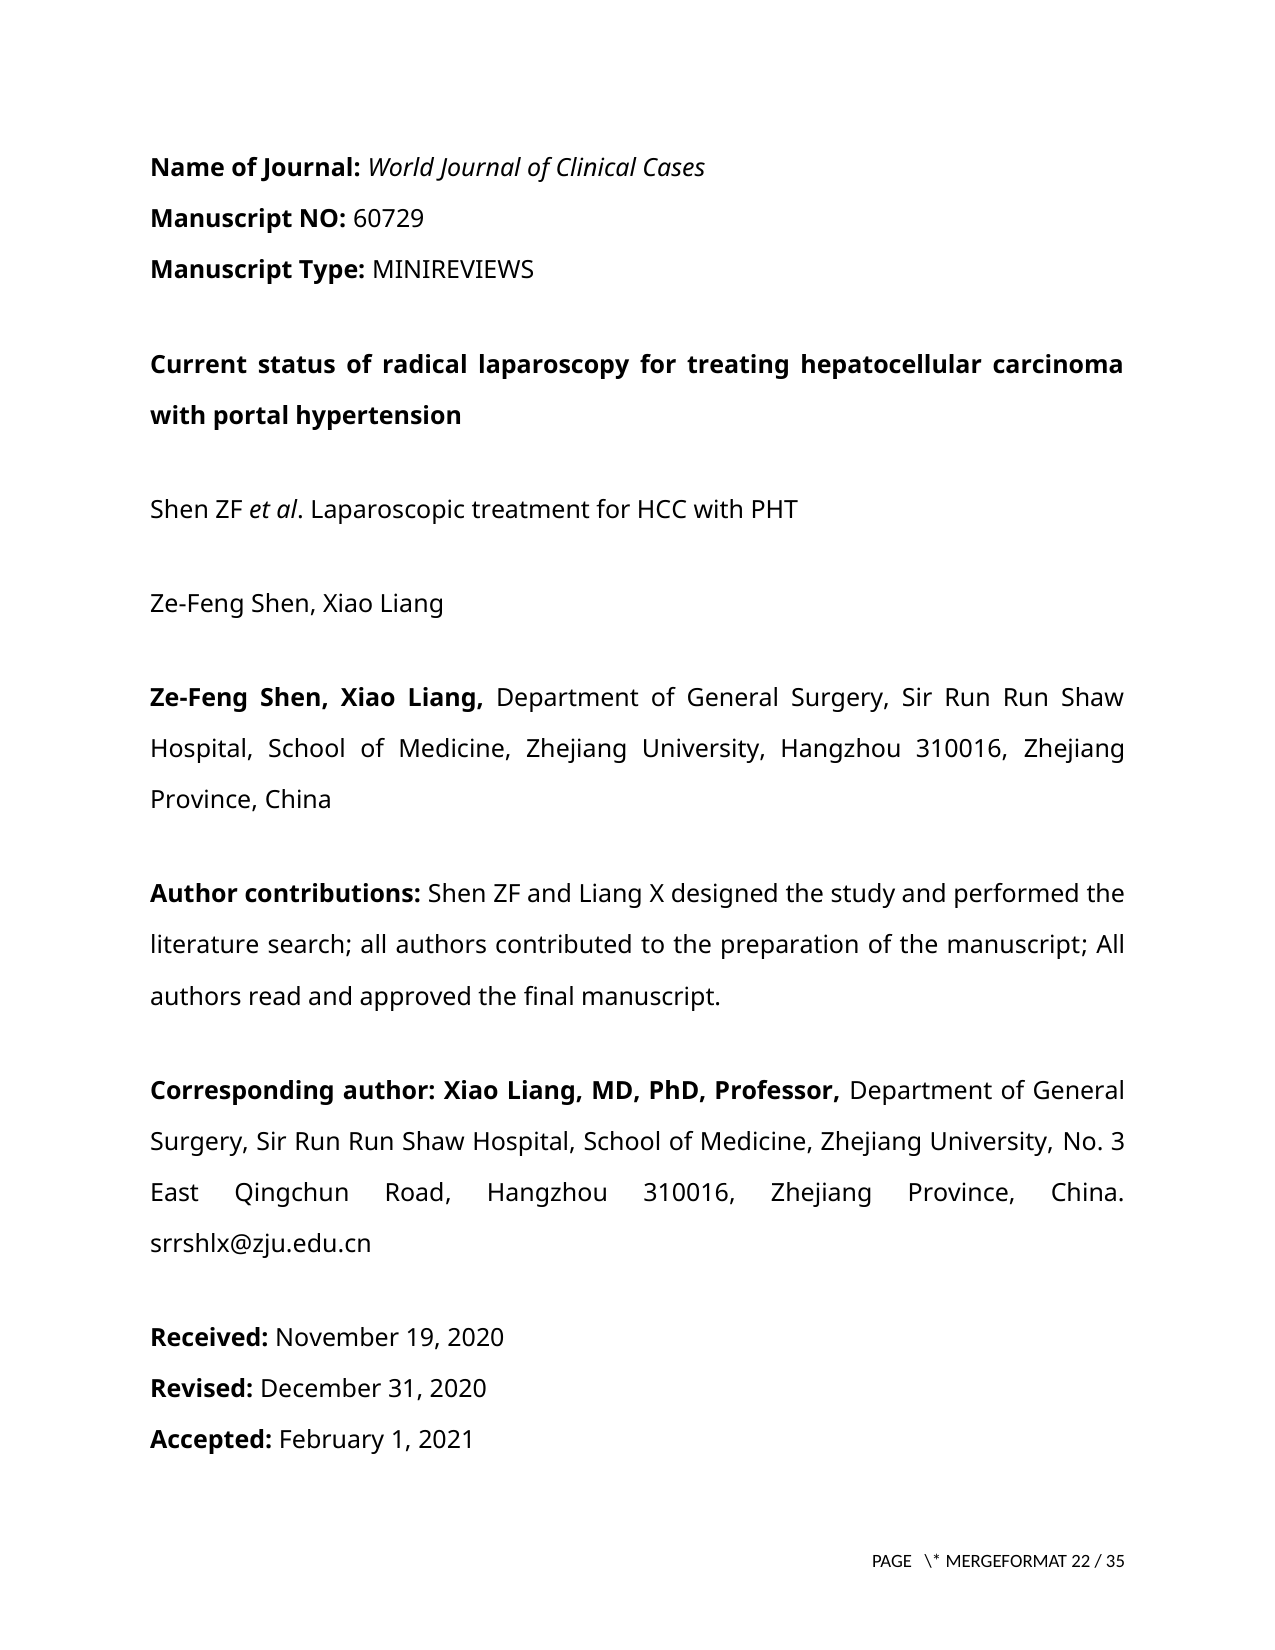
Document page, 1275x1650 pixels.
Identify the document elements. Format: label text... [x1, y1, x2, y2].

text Name of Journal: World Journal of Clinical Cases [150, 150, 1125, 184]
text Manuscript Type: MINIREVIEWS [150, 252, 1125, 286]
text Corresponding author: Xiao Liang, MD, PhD, Professor, Department of General Surgery, Sir Run Run Shaw Hospital, School of Medicine, Zhejiang University, No. 3 East Qingchun Road, Hangzhou 310016, Zhejiang Province, China. srrshlx@zju.edu.cn [150, 1072, 1125, 1259]
text Revised: December 31, 2020 [150, 1371, 1125, 1405]
text Ze-Feng Shen, Xiao Liang [150, 586, 1125, 620]
text Current status of radical laparoscopy for treating hepatocellular carcinoma with portal hypertension [150, 346, 1125, 431]
text Author contributions: Shen ZF and Liang X designed the study and performed the literature search; all authors contributed to the preparation of the manuscript; All authors read and approved the final manuscript. [150, 876, 1125, 1012]
text Received: November 19, 2020 [150, 1319, 1125, 1354]
text Manuscript NO: 60729 [150, 201, 1125, 235]
text Accepted: February 1, 2021 [150, 1422, 1125, 1456]
text Ze-Feng Shen, Xiao Liang, Department of General Surgery, Sir Run Run Shaw Hospital, School of Medicine, Zhejiang University, Hangzhou 310016, Zhejiang Province, China [150, 680, 1125, 816]
text Shen ZF et al. Laparoscopic treatment for HCC with PHT [150, 491, 1125, 526]
